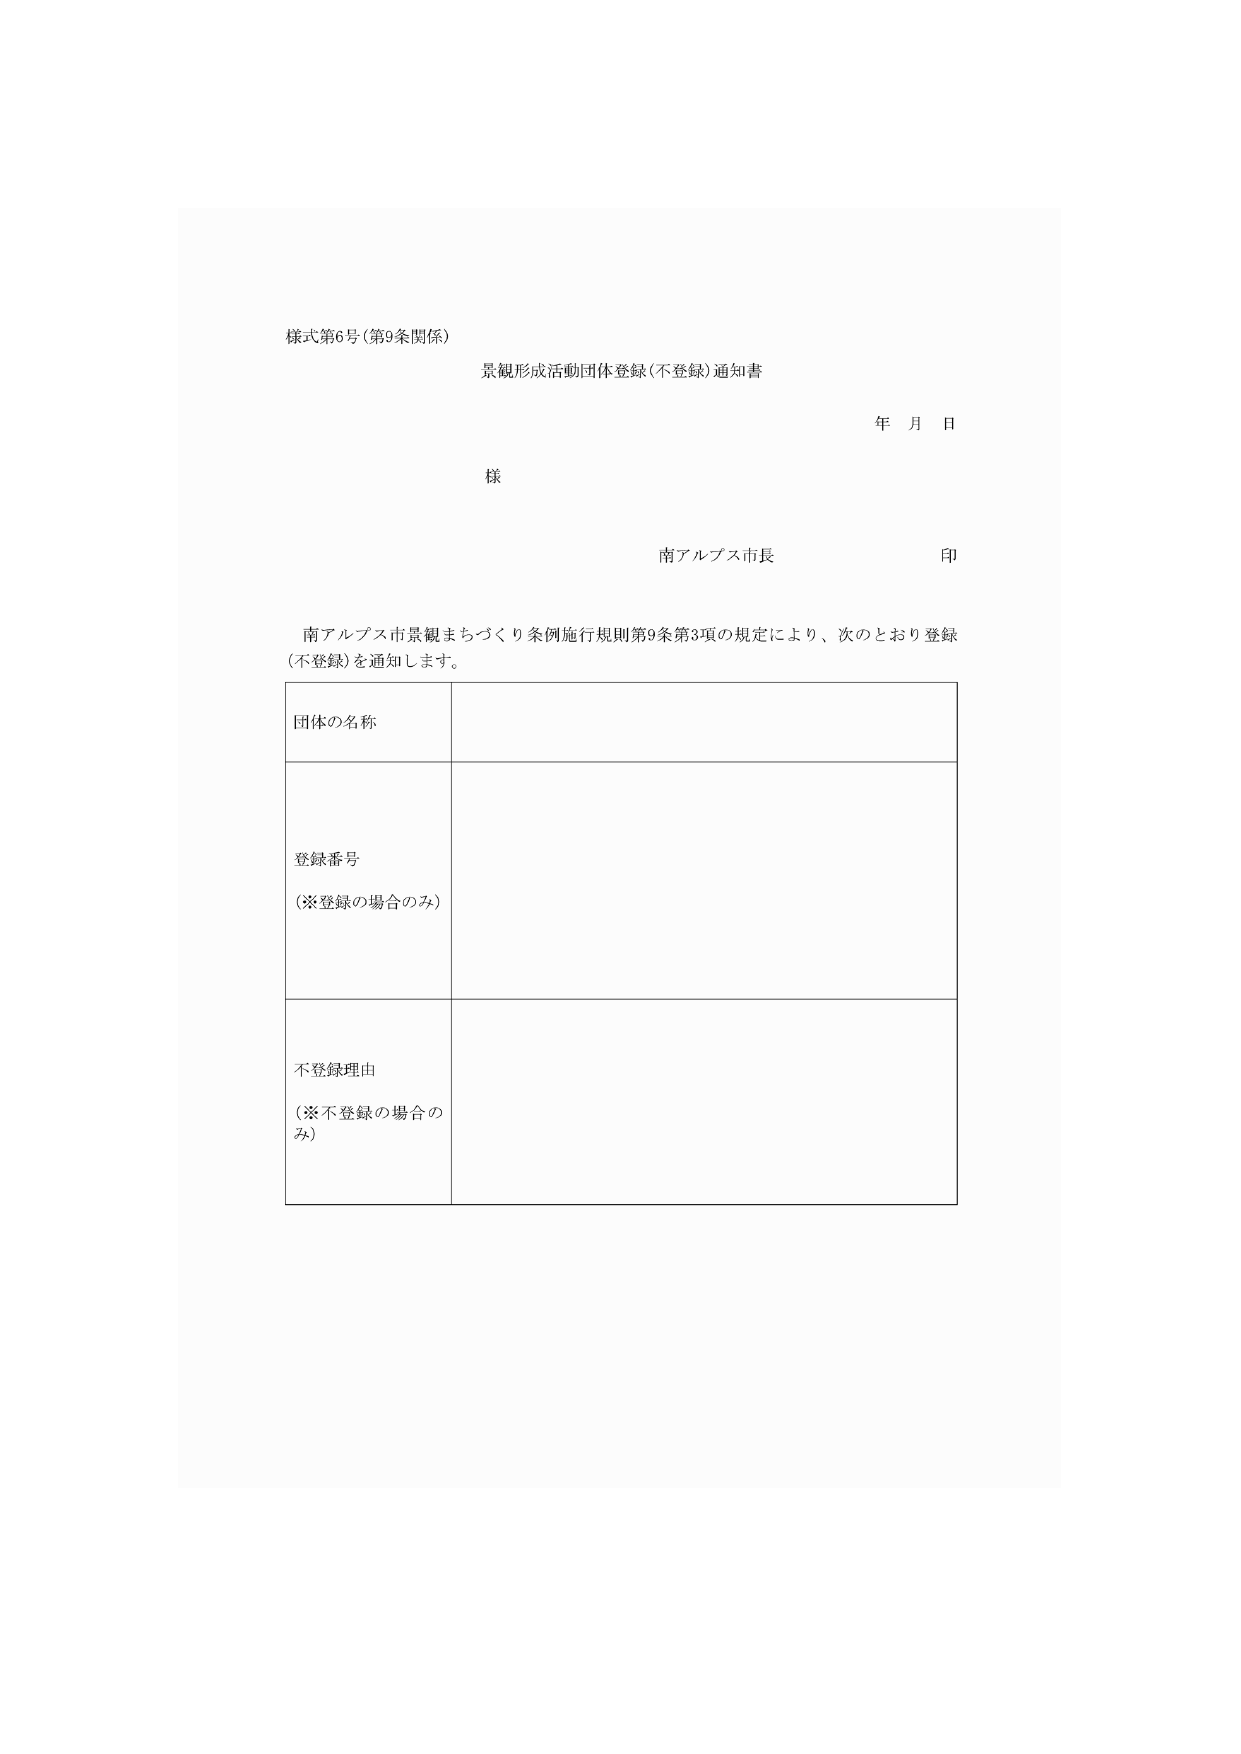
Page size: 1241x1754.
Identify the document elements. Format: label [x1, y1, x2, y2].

picture [178, 208, 1061, 1488]
